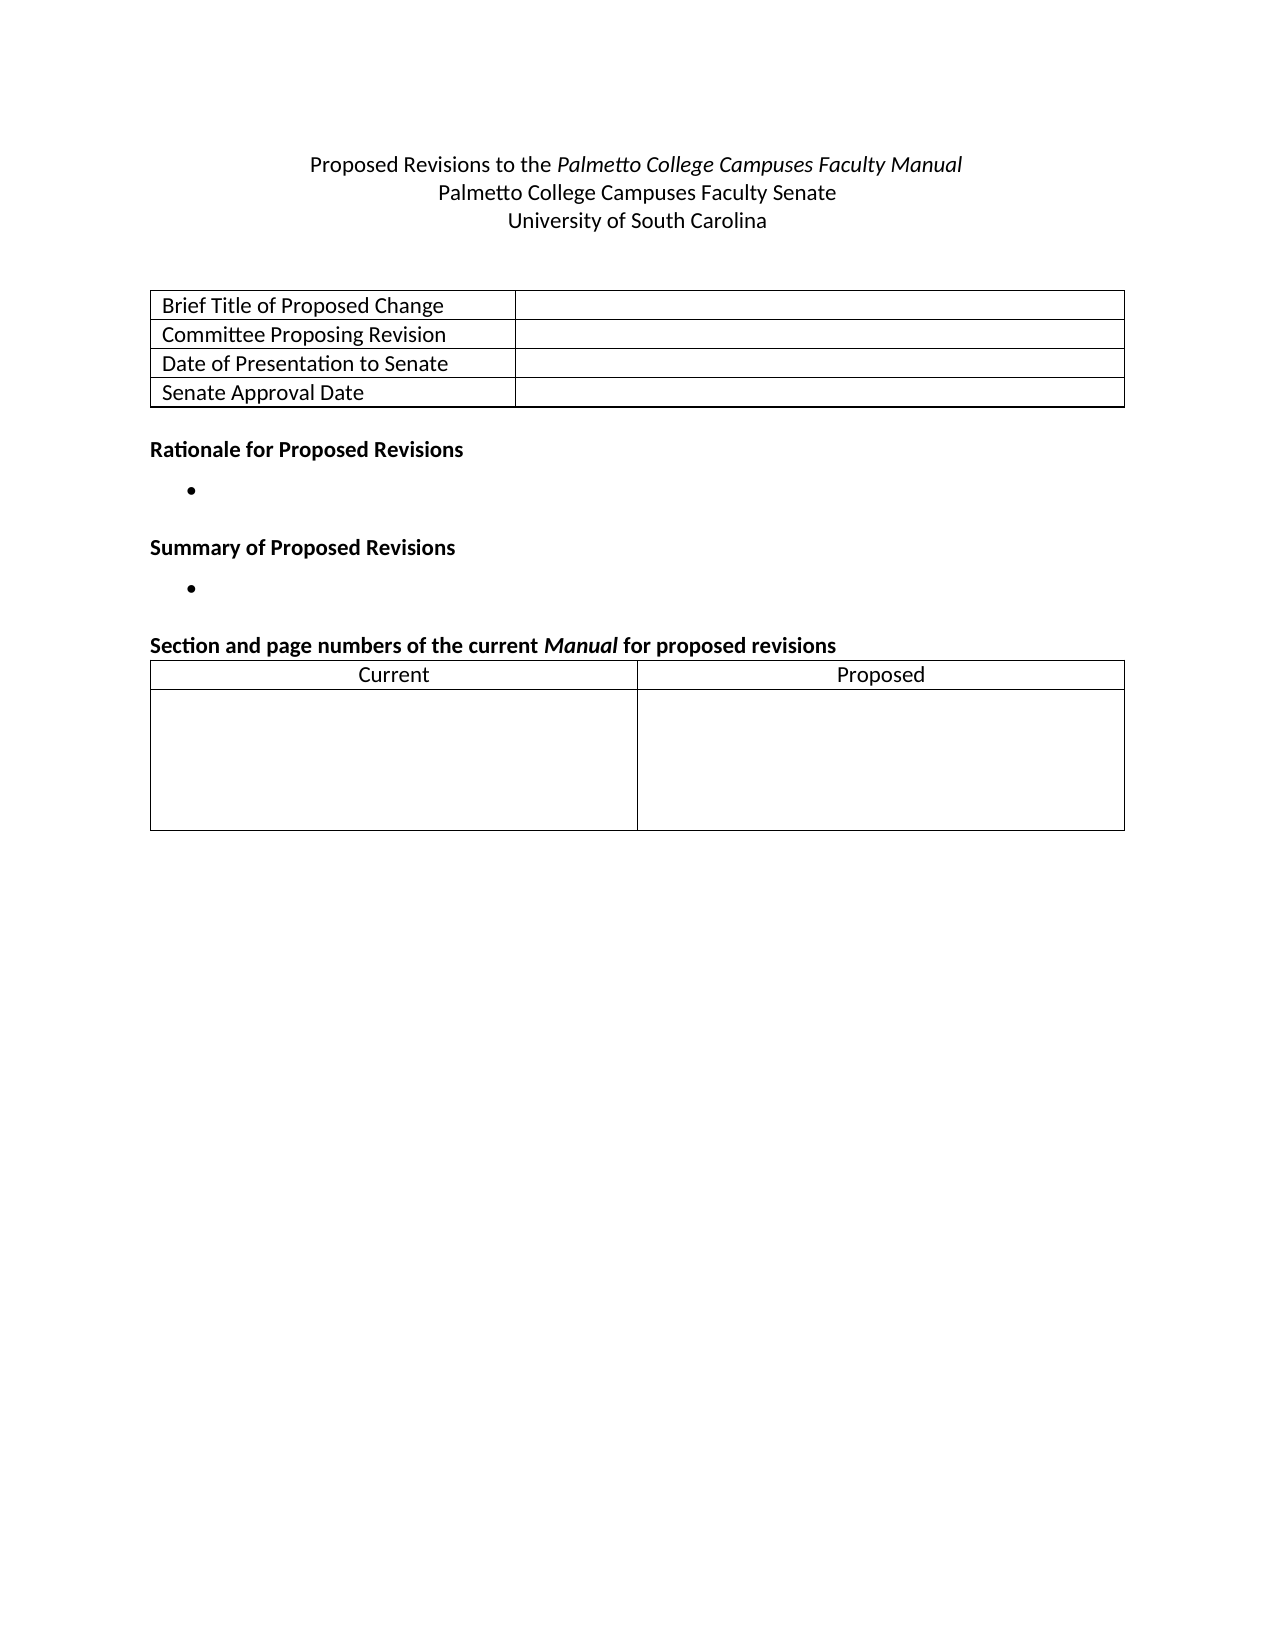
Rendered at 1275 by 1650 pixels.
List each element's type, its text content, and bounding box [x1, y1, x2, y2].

text Proposed Revisions to the Palmetto College Campuses Faculty Manual [150, 150, 1125, 178]
text Palmetto College Campuses Faculty Senate [150, 178, 1125, 206]
table_header Brief Title of Proposed Change [151, 291, 515, 319]
table_cell [516, 320, 1124, 348]
table_header Proposed [638, 661, 1124, 688]
text Section and page numbers of the current Manual for proposed revisions [150, 631, 1125, 659]
table_cell [638, 690, 1124, 830]
table_cell [516, 349, 1124, 377]
table_header [516, 291, 1124, 319]
table_cell Committee Proposing Revision [151, 320, 515, 348]
text University of South Carolina [150, 206, 1125, 234]
table_cell [516, 378, 1124, 406]
text Summary of Proposed Revisions [150, 533, 1125, 561]
table_cell Date of Presentation to Senate [151, 349, 515, 377]
text Rationale for Proposed Revisions [150, 435, 1125, 463]
table_cell Senate Approval Date [151, 378, 515, 406]
table_header Current [151, 661, 637, 688]
table_cell [151, 690, 637, 830]
